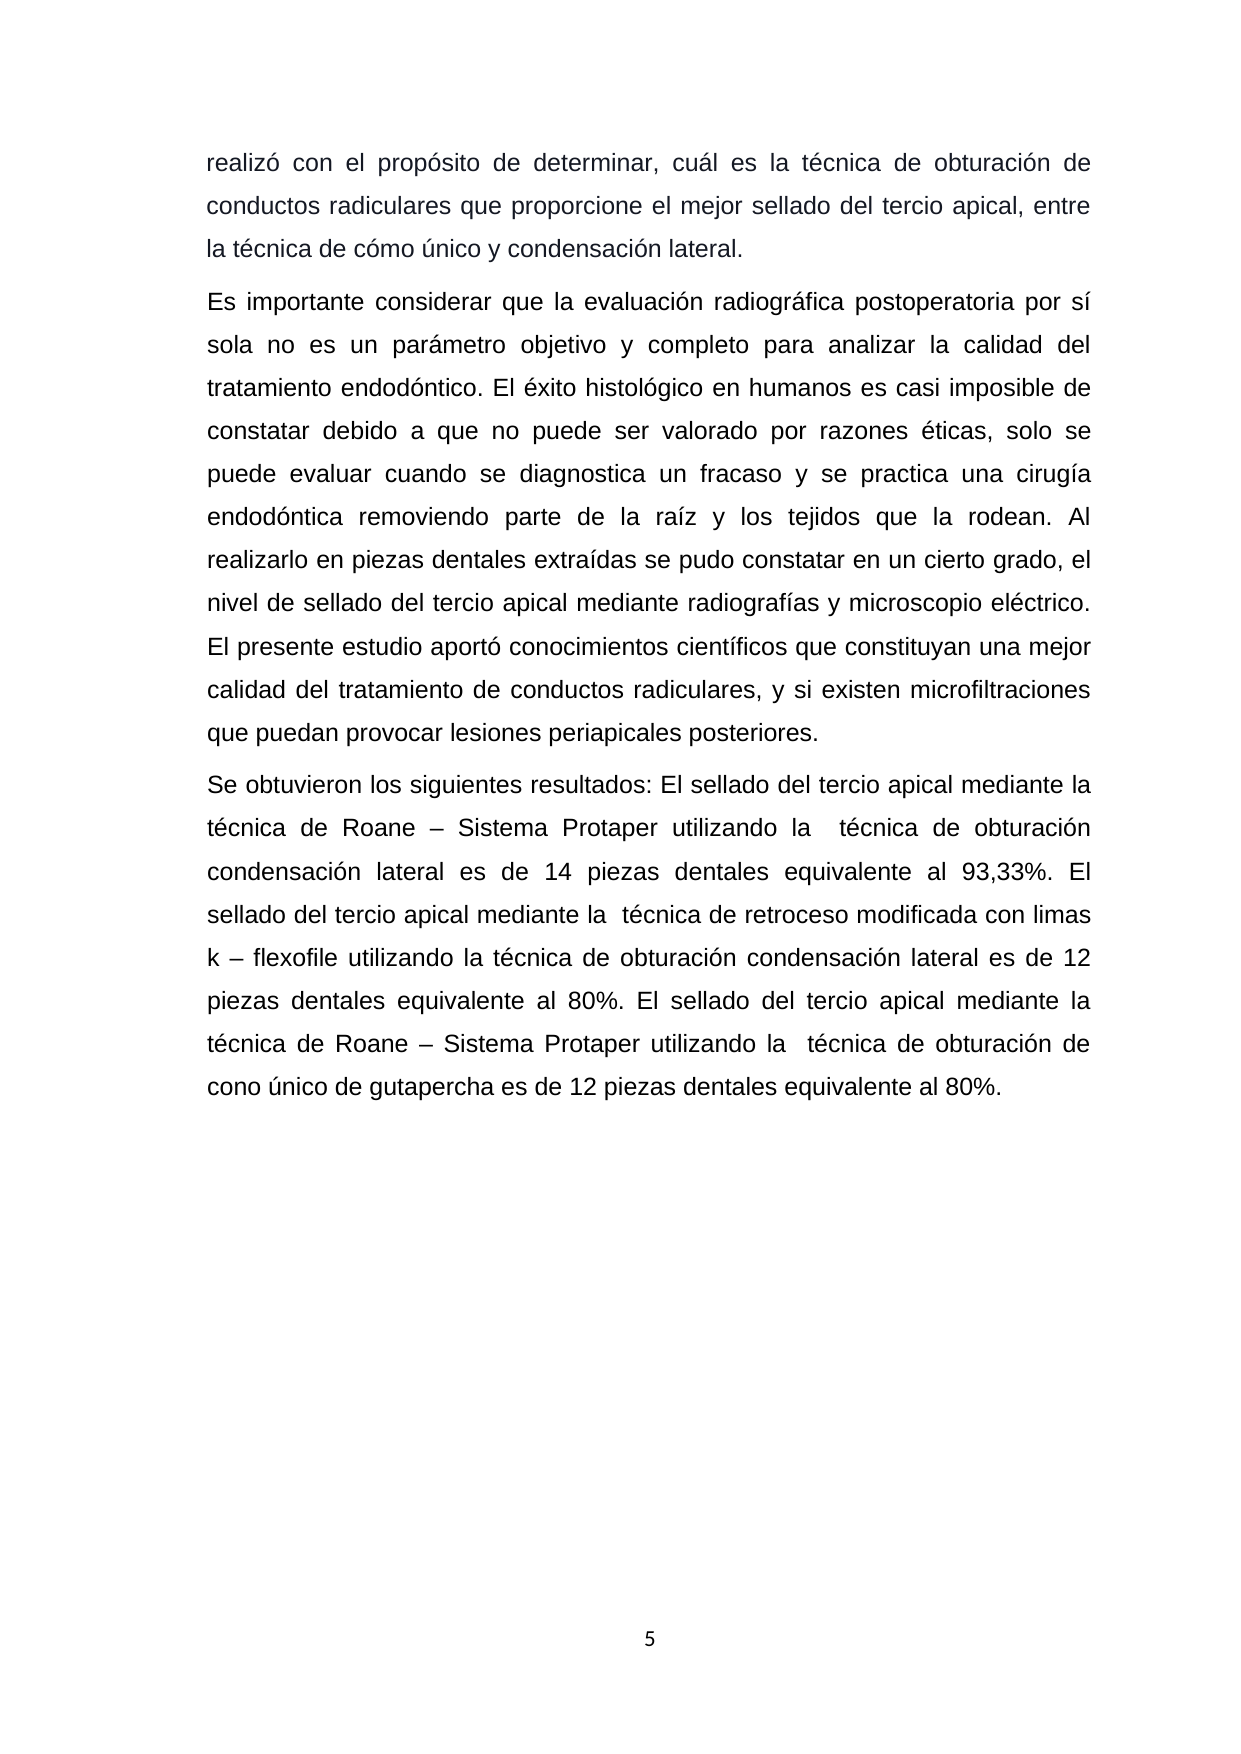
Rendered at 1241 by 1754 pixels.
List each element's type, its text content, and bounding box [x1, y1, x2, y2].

text Se obtuvieron los siguientes resultados: El sellado del tercio apical mediante la técnica de Roane – Sistema Protaper utilizando la técnica de obturación condensación lateral es de 14 piezas dentales equivalente al 93,33%. El sellado del tercio apical mediante la técnica de retroceso modificada con limas k – flexofile utilizando la técnica de obturación condensación lateral es de 12 piezas dentales equivalente al 80%. El sellado del tercio apical mediante la técnica de Roane – Sistema Protaper utilizando la técnica de obturación de cono único de gutapercha es de 12 piezas dentales equivalente al 80%. [207, 770, 1092, 1101]
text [206, 148, 1092, 263]
text Es importante considerar que la evaluación radiográfica postoperatoria por sí sola no es un parámetro objetivo y completo para analizar la calidad del tratamiento endodóntico. El éxito histológico en humanos es casi imposible de constatar debido a que no puede ser valorado por razones éticas, solo se puede evaluar cuando se diagnostica un fracaso y se practica una cirugía endodóntica removiendo parte de la raíz y los tejidos que la rodean. Al realizarlo en piezas dentales extraídas se pudo constatar en un cierto grado, el nivel de sellado del tercio apical mediante radiografías y microscopio eléctrico. El presente estudio aportó conocimientos científicos que constituyan una mejor calidad del tratamiento de conductos radiculares, y si existen microfiltraciones que puedan provocar lesiones periapicales posteriores. [207, 286, 1092, 746]
